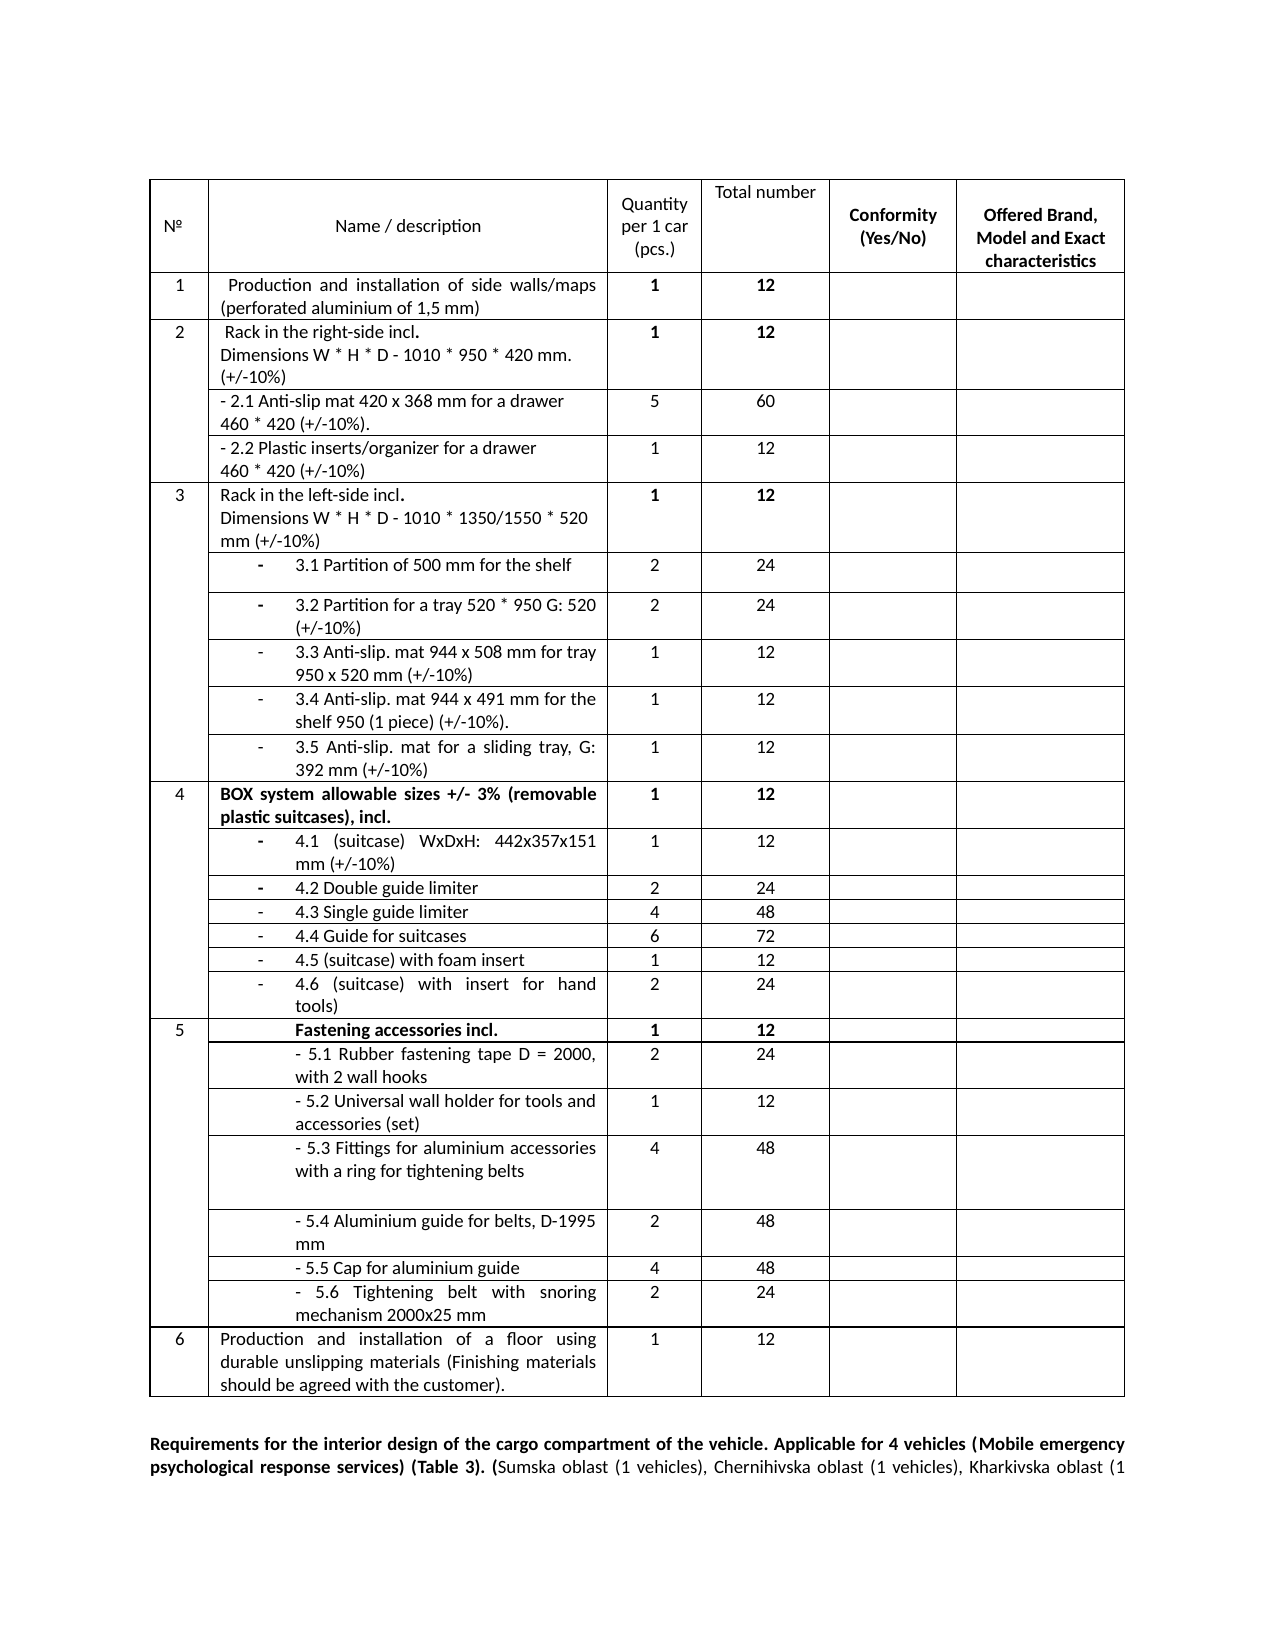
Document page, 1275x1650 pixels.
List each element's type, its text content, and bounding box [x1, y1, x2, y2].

table_cell 4.5 (suitcase) with foam insert [209, 948, 607, 971]
table_cell 2 [608, 972, 701, 1017]
table_cell [830, 593, 956, 639]
table_cell [830, 948, 956, 971]
table_cell 12 [702, 483, 829, 552]
table_cell [957, 1136, 1124, 1209]
table_cell 2 [608, 1043, 701, 1088]
table_cell [957, 687, 1124, 734]
table_cell [957, 972, 1124, 1017]
table_cell [830, 320, 956, 388]
table_cell [830, 876, 956, 899]
table_cell 12 [702, 320, 829, 388]
table_header Conformity (Yes/No) [830, 180, 956, 272]
table_cell [957, 553, 1124, 592]
table_cell 24 [702, 1281, 829, 1326]
table_cell 4.1 (suitcase) WxDxH: 442x357x151 mm (+/-10%) [209, 829, 607, 875]
table_cell 3.2 Partition for a tray 520 * 950 G: 520 (+/-10%) [209, 593, 607, 639]
table_cell [957, 1089, 1124, 1135]
table_cell 1 [608, 1089, 701, 1135]
table_cell 12 [702, 829, 829, 875]
table_cell 2 [608, 1281, 701, 1326]
table_cell 24 [702, 876, 829, 899]
table_cell - 5.6 Tightening belt with snoring mechanism 2000x25 mm [209, 1281, 607, 1326]
table_cell 12 [702, 782, 829, 828]
table_cell 1 [608, 1019, 701, 1041]
table_cell - 5.5 Cap for aluminium guide [209, 1257, 607, 1279]
table_cell [957, 593, 1124, 639]
table_cell [830, 735, 956, 781]
table_cell [957, 273, 1124, 319]
table_cell 12 [702, 1089, 829, 1135]
table_header Quantity per 1 car (pcs.) [608, 180, 701, 272]
table_cell - 5.1 Rubber fastening tape D = 2000, with 2 wall hooks [209, 1043, 607, 1088]
table_cell 12 [702, 640, 829, 686]
table_cell 24 [702, 972, 829, 1017]
table_cell 2 [608, 1210, 701, 1256]
table_cell Rack in the right-side incl. Dimensions W * H * D - 1010 * 950 * 420 mm. (+/-10%) [209, 320, 607, 388]
table_cell [830, 1136, 956, 1209]
table_cell [957, 1281, 1124, 1326]
table_cell 4.6 (suitcase) with insert for hand tools) [209, 972, 607, 1017]
table_cell 4 [608, 1257, 701, 1279]
table_cell 12 [702, 735, 829, 781]
table_cell [830, 972, 956, 1017]
table_header Offered Brand, Model and Exact characteristics [957, 180, 1124, 272]
table_header Total number [702, 180, 829, 272]
table_cell [830, 436, 956, 482]
table_cell [830, 1328, 956, 1396]
table_cell [830, 483, 956, 552]
table_cell 24 [702, 1043, 829, 1088]
table_cell BOX system allowable sizes +/- 3% (removable plastic suitcases), incl. [209, 782, 607, 828]
table_cell 1 [608, 829, 701, 875]
table_cell [830, 782, 956, 828]
table_cell 1 [608, 320, 701, 388]
table_cell 48 [702, 900, 829, 923]
table_cell 48 [702, 1210, 829, 1256]
table_cell 1 [608, 436, 701, 482]
table_cell 6 [151, 1328, 208, 1396]
table_cell Production and installation of side walls/maps (perforated aluminium of 1,5 mm) [209, 273, 607, 319]
table_cell Rack in the left-side incl. Dimensions W * H * D - 1010 * 1350/1550 * 520 mm (+/-10%) [209, 483, 607, 552]
table_cell 1 [608, 1328, 701, 1396]
table_cell 2 [151, 320, 208, 482]
table_cell 5 [608, 390, 701, 435]
table_cell 3.4 Anti-slip. mat 944 x 491 mm for the shelf 950 (1 piece) (+/-10%). [209, 687, 607, 734]
table_cell [830, 640, 956, 686]
table_cell 12 [702, 948, 829, 971]
table_cell 12 [702, 436, 829, 482]
table_cell 4 [608, 1136, 701, 1209]
table_cell Production and installation of a floor using durable unslipping materials (Finishing materials should be agreed with the customer). [209, 1328, 607, 1396]
table_cell 3 [151, 483, 208, 781]
table_cell [830, 553, 956, 592]
table_cell [957, 1210, 1124, 1256]
table_cell [957, 483, 1124, 552]
table_cell 12 [702, 1019, 829, 1041]
table_cell [830, 1089, 956, 1135]
table_cell [957, 436, 1124, 482]
table_cell [957, 924, 1124, 947]
table_cell [957, 1019, 1124, 1041]
table_cell [957, 735, 1124, 781]
table_cell - 5.2 Universal wall holder for tools and accessories (set) [209, 1089, 607, 1135]
table_cell [830, 900, 956, 923]
table_cell [830, 1043, 956, 1088]
table_cell 1 [608, 687, 701, 734]
table_cell [830, 924, 956, 947]
table_cell - 2.2 Plastic inserts/organizer for a drawer 460 * 420 (+/-10%) [209, 436, 607, 482]
table_cell [830, 1281, 956, 1326]
table_cell 4.3 Single guide limiter [209, 900, 607, 923]
table_cell 4.4 Guide for suitcases [209, 924, 607, 947]
table_cell 4.2 Double guide limiter [209, 876, 607, 899]
table_cell [830, 829, 956, 875]
table_cell 12 [702, 273, 829, 319]
table_header Name / description [209, 180, 607, 272]
table_cell 12 [702, 687, 829, 734]
table_cell 60 [702, 390, 829, 435]
table_cell 4 [608, 900, 701, 923]
table_cell 2 [608, 876, 701, 899]
table_cell 1 [608, 735, 701, 781]
table_cell 2 [608, 593, 701, 639]
table_cell [830, 273, 956, 319]
table_cell [957, 1043, 1124, 1088]
table_cell 1 [608, 273, 701, 319]
table_cell [957, 390, 1124, 435]
table_cell 4 [151, 782, 208, 1017]
table_cell [830, 687, 956, 734]
table_header № [151, 180, 208, 272]
table_cell 6 [608, 924, 701, 947]
table_cell 1 [608, 640, 701, 686]
table_cell 48 [702, 1257, 829, 1279]
table_cell 72 [702, 924, 829, 947]
table_cell 1 [608, 782, 701, 828]
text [150, 1433, 1125, 1478]
table_cell - 2.1 Anti-slip mat 420 x 368 mm for a drawer 460 * 420 (+/-10%). [209, 390, 607, 435]
table_cell 3.5 Anti-slip. mat for a sliding tray, G: 392 mm (+/-10%) [209, 735, 607, 781]
table_cell [830, 1210, 956, 1256]
table_cell 24 [702, 593, 829, 639]
table_cell [957, 1328, 1124, 1396]
table_cell 12 [702, 1328, 829, 1396]
table_cell 3.3 Anti-slip. mat 944 x 508 mm for tray 950 x 520 mm (+/-10%) [209, 640, 607, 686]
table_cell 1 [608, 948, 701, 971]
table_cell 1 [151, 273, 208, 319]
table_cell [957, 640, 1124, 686]
table_cell 48 [702, 1136, 829, 1209]
table_cell [957, 948, 1124, 971]
table_cell [957, 829, 1124, 875]
table_cell Fastening accessories incl. [209, 1019, 607, 1041]
table_cell - 5.4 Aluminium guide for belts, D-1995 mm [209, 1210, 607, 1256]
table_cell 5 [151, 1019, 208, 1326]
table_cell [830, 390, 956, 435]
table_cell - 5.3 Fittings for aluminium accessories with a ring for tightening belts [209, 1136, 607, 1209]
table_cell [957, 782, 1124, 828]
table_cell [830, 1257, 956, 1279]
table_cell [957, 900, 1124, 923]
table_cell [830, 1019, 956, 1041]
table_cell 24 [702, 553, 829, 592]
table_cell 3.1 Partition of 500 mm for the shelf [209, 553, 607, 592]
table_cell [957, 1257, 1124, 1279]
table_cell 2 [608, 553, 701, 592]
table_cell [957, 320, 1124, 388]
table_cell 1 [608, 483, 701, 552]
table_cell [957, 876, 1124, 899]
